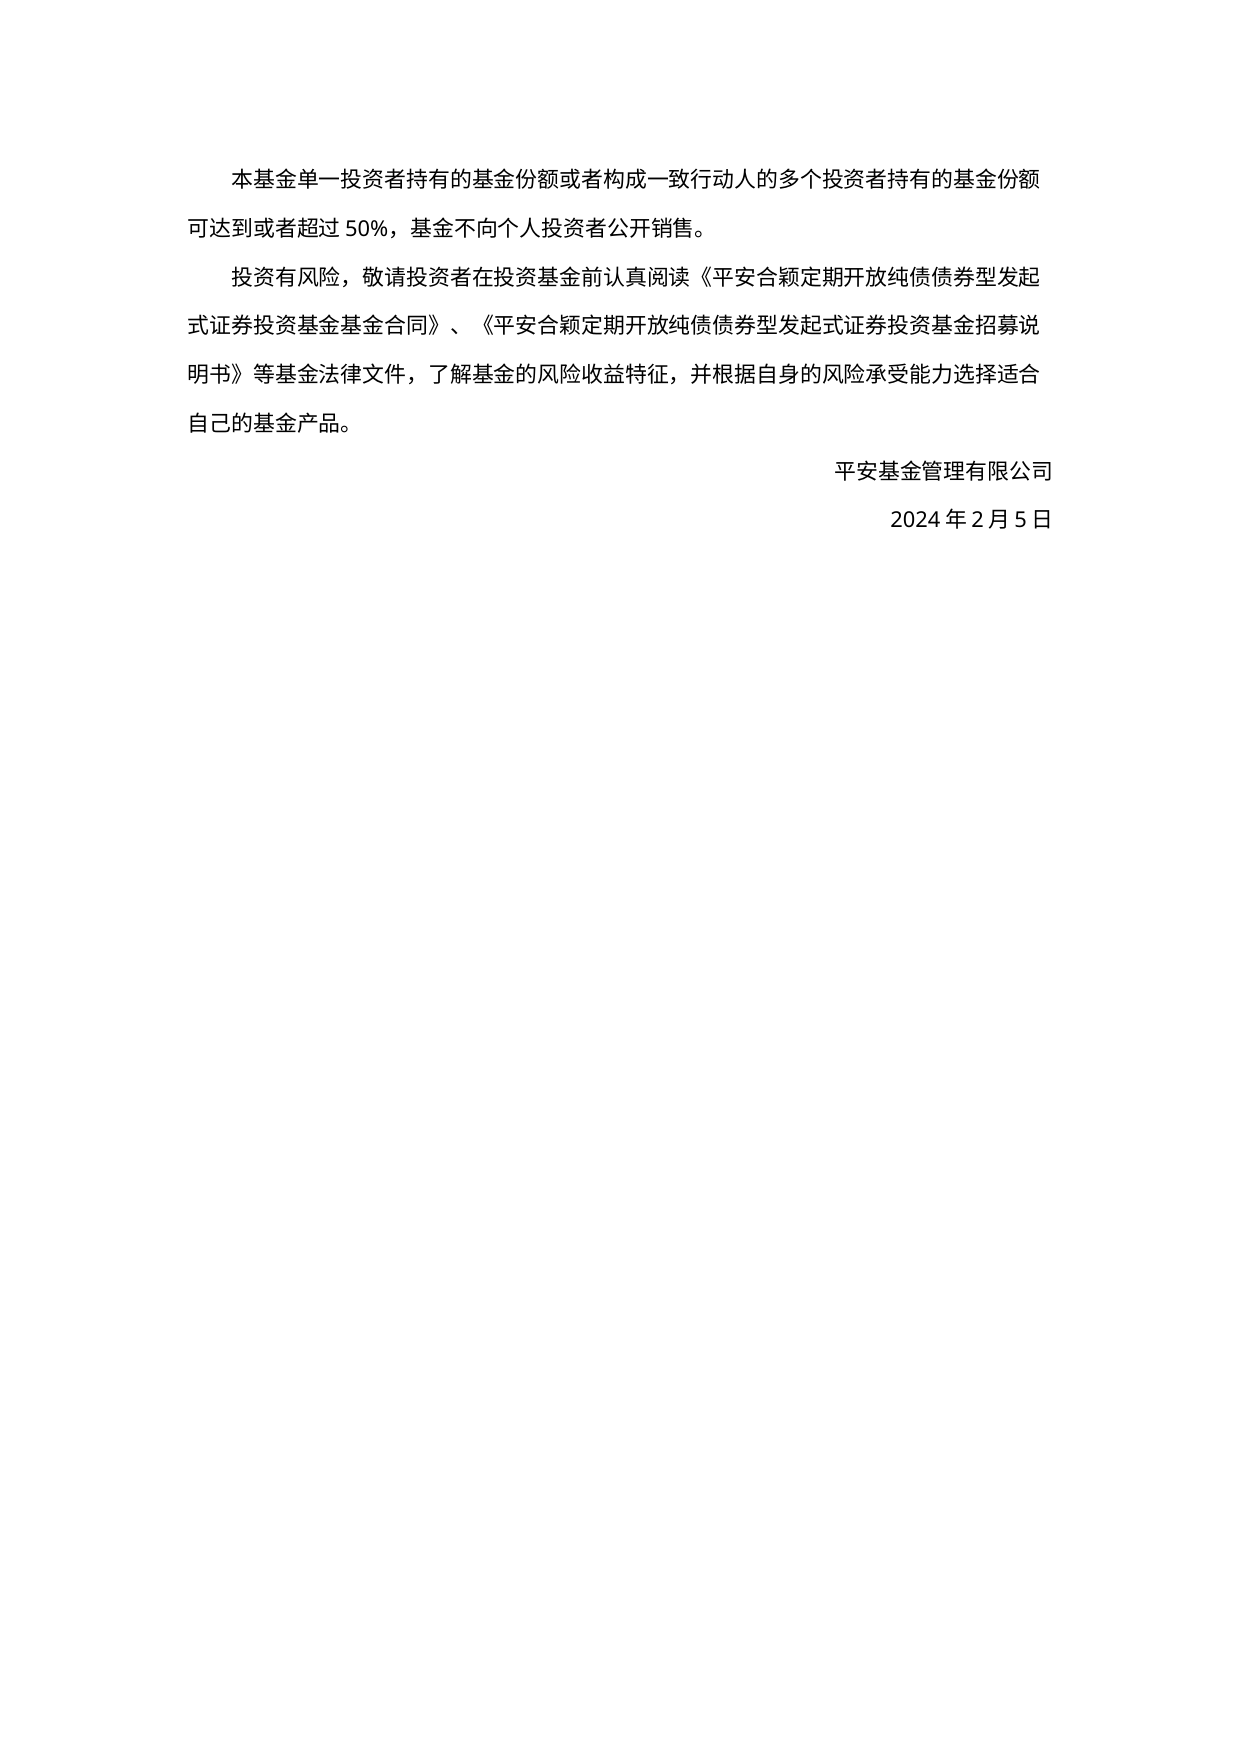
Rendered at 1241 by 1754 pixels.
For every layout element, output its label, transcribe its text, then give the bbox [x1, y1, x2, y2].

text 平安基金管理有限公司 [187, 454, 1053, 486]
text 2024年2月5日 [187, 502, 1053, 534]
text 本基金单一投资者持有的基金份额或者构成一致行动人的多个投资者持有的基金份额可达到或者超过50%，基金不向个人投资者公开销售。 [187, 162, 1053, 243]
text 投资有风险，敬请投资者在投资基金前认真阅读《平安合颖定期开放纯债债券型发起式证券投资基金基金合同》、《平安合颖定期开放纯债债券型发起式证券投资基金招募说明书》等基金法律文件，了解基金的风险收益特征，并根据自身的风险承受能力选择适合自己的基金产品。 [187, 259, 1053, 438]
